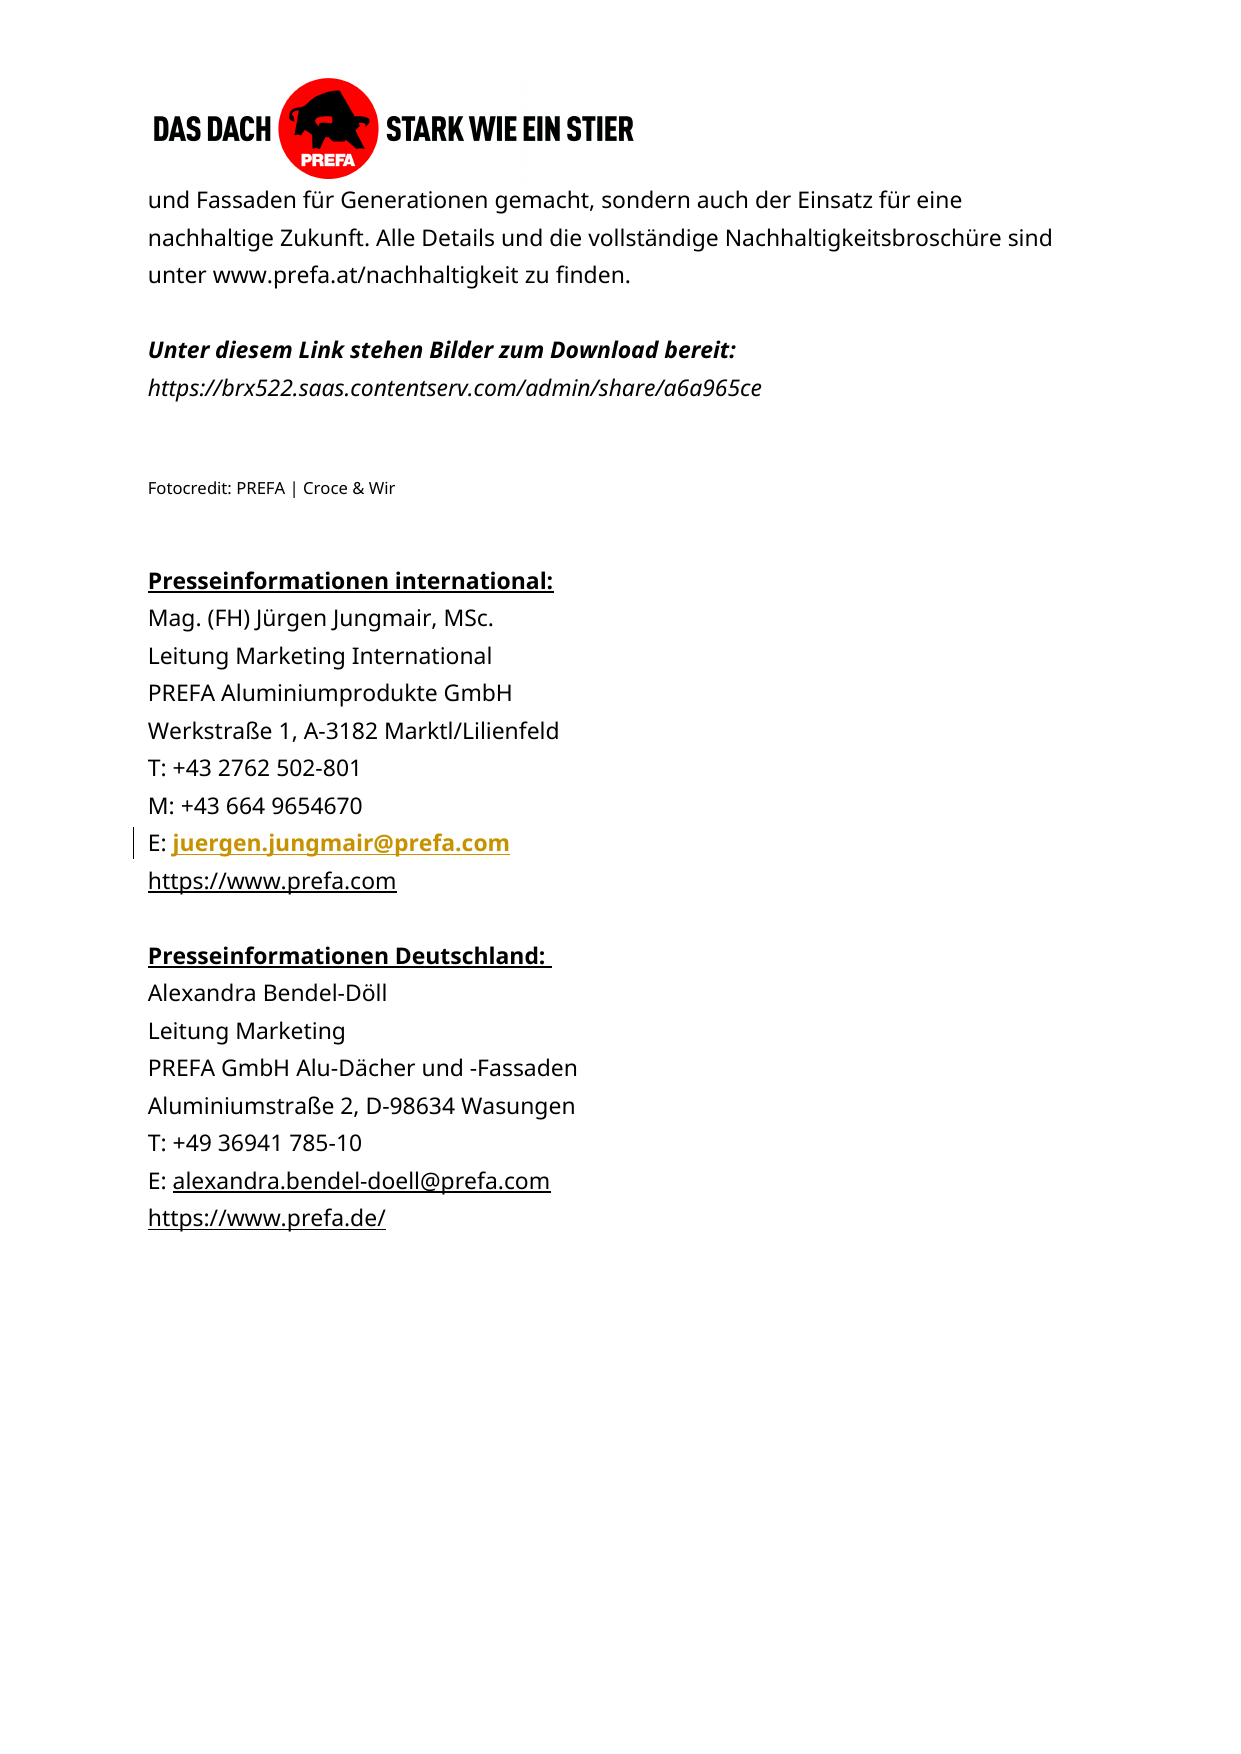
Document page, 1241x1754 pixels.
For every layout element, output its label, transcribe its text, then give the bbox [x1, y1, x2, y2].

text https://www.prefa.de/ [148, 1202, 1093, 1233]
text T: +49 36941 785-10 E: alexandra.bendel-doell@prefa.com [148, 1127, 1093, 1196]
text https://www.prefa.com [148, 865, 1093, 896]
picture [147, 73, 647, 185]
text Presseinformationen international: Mag. (FH) Jürgen Jungmair, MSc. Leitung Marketing International PREFA Aluminiumprodukte GmbH Werkstraße 1, A-3182 Marktl/Lilienfeld T: +43 2762 502-801 [148, 565, 1093, 783]
text Presseinformationen Deutschland: [148, 940, 1093, 971]
text Unter diesem Link stehen Bilder zum Download bereit: [148, 334, 1093, 366]
text Alexandra Bendel-Döll Leitung Marketing PREFA GmbH Alu-Dächer und -Fassaden [148, 977, 1093, 1083]
text Aluminiumstraße 2, D-98634 Wasungen [148, 1090, 1093, 1121]
text https://brx522.saas.contentserv.com/admin/share/a6a965ce [148, 372, 1093, 403]
text Fotocredit: PREFA | Croce & Wir [148, 476, 1093, 499]
text M: +43 664 9654670 [148, 790, 1093, 821]
text E: juergen.jungmair@prefa.com [148, 827, 1093, 858]
